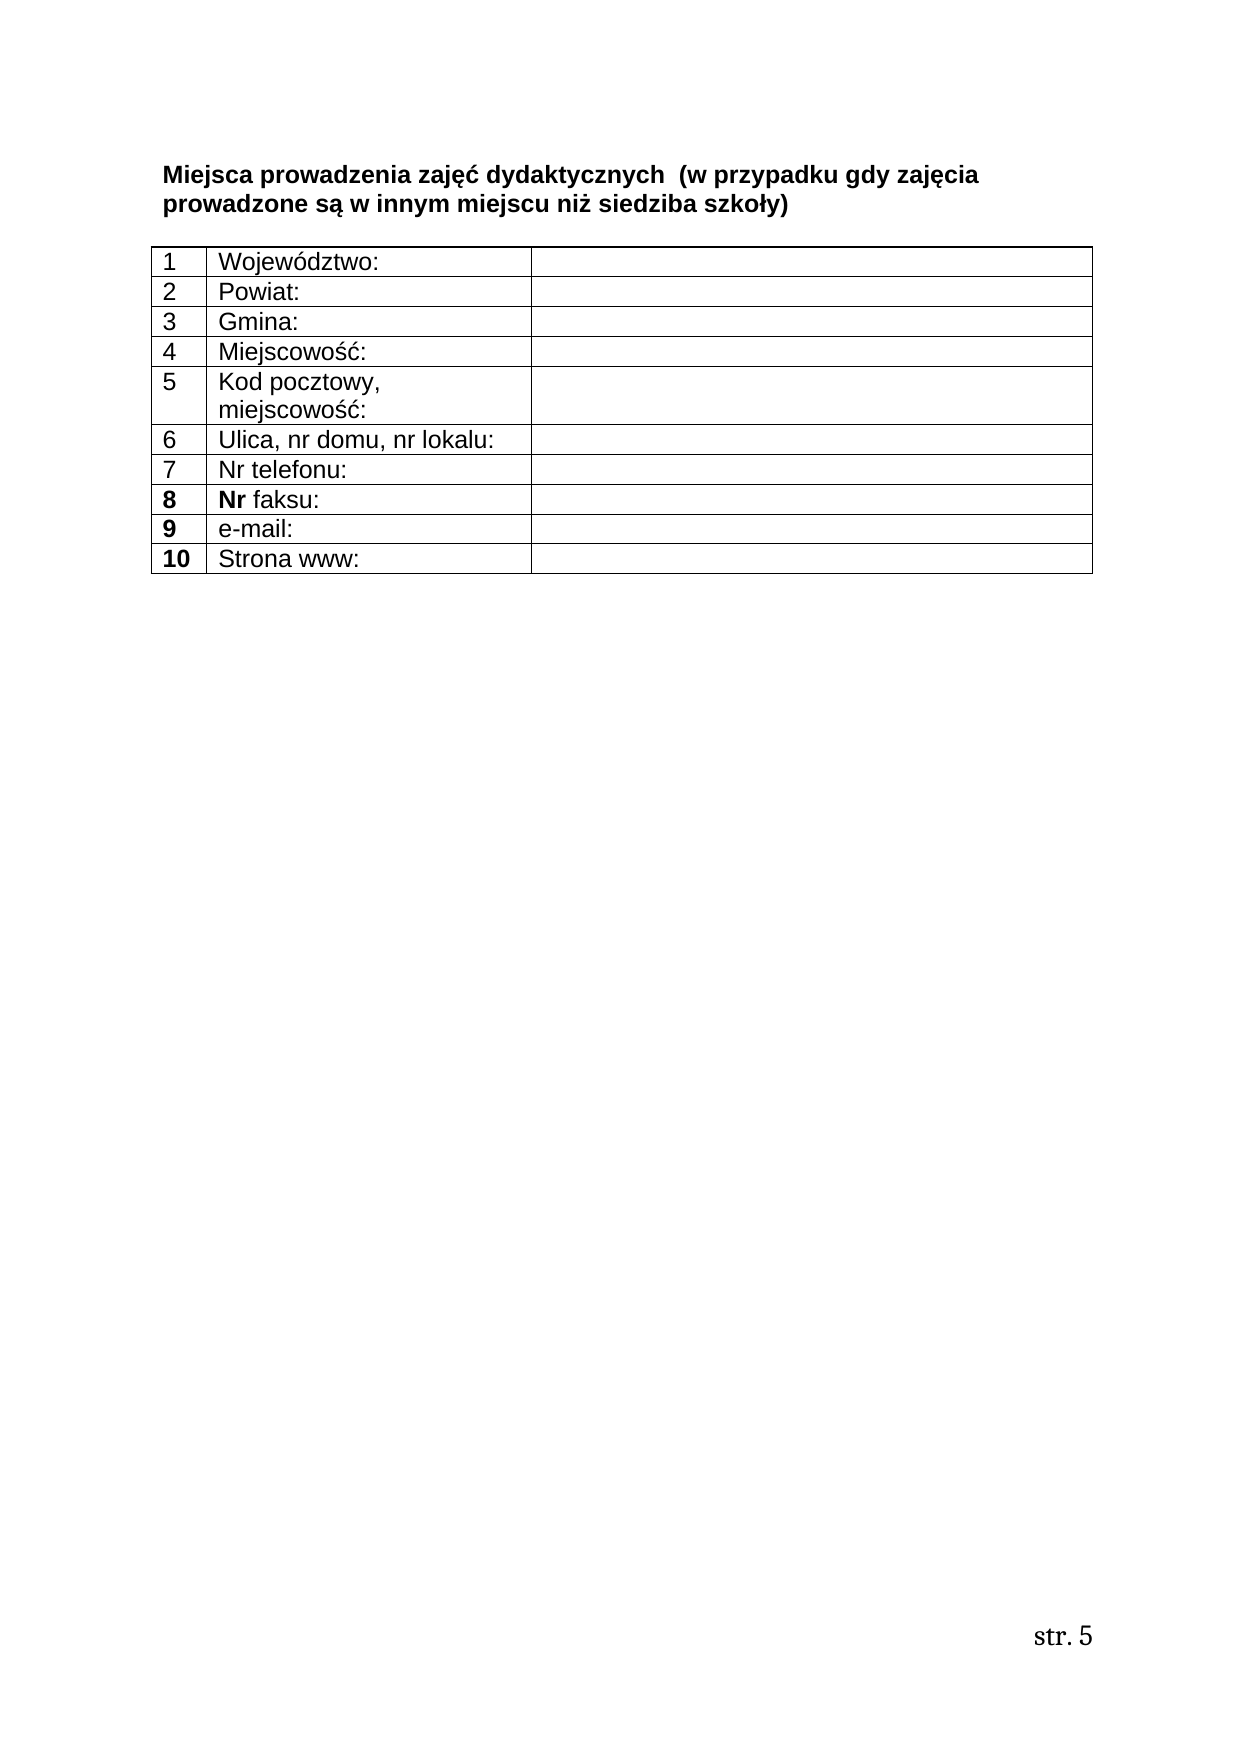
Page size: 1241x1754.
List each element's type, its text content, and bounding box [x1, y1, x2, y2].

table_header [532, 248, 1092, 276]
table_cell e-mail: [207, 515, 531, 543]
table_cell Nr telefonu: [207, 455, 531, 484]
text Miejsca prowadzenia zajęć dydaktycznych (w przypadku gdy zajęcia prowadzone są w innym miejscu niż siedziba szkoły) [162, 160, 1093, 218]
table_cell 6 [152, 425, 206, 454]
table_cell [532, 485, 1092, 513]
table_cell Powiat: [207, 277, 531, 306]
table_cell 4 [152, 337, 206, 366]
table_cell 5 [152, 367, 206, 424]
table_cell 3 [152, 307, 206, 336]
table_cell Gmina: [207, 307, 531, 336]
table_cell Ulica, nr domu, nr lokalu: [207, 425, 531, 454]
table_cell [532, 307, 1092, 336]
table_cell 7 [152, 455, 206, 484]
table_cell [532, 515, 1092, 543]
table_cell 2 [152, 277, 206, 306]
table_cell [532, 425, 1092, 454]
table_cell 10 [152, 544, 206, 573]
table_cell [532, 277, 1092, 306]
table_cell Nr faksu: [207, 485, 531, 513]
table_cell 8 [152, 485, 206, 513]
table_cell [532, 544, 1092, 573]
table_cell Kod pocztowy, miejscowość: [207, 367, 531, 424]
table_cell Strona www: [207, 544, 531, 573]
table_header Województwo: [207, 248, 531, 276]
table_cell [532, 455, 1092, 484]
table_cell [532, 367, 1092, 424]
table_cell 9 [152, 515, 206, 543]
table_cell Miejscowość: [207, 337, 531, 366]
table_cell [532, 337, 1092, 366]
table_header 1 [152, 248, 206, 276]
